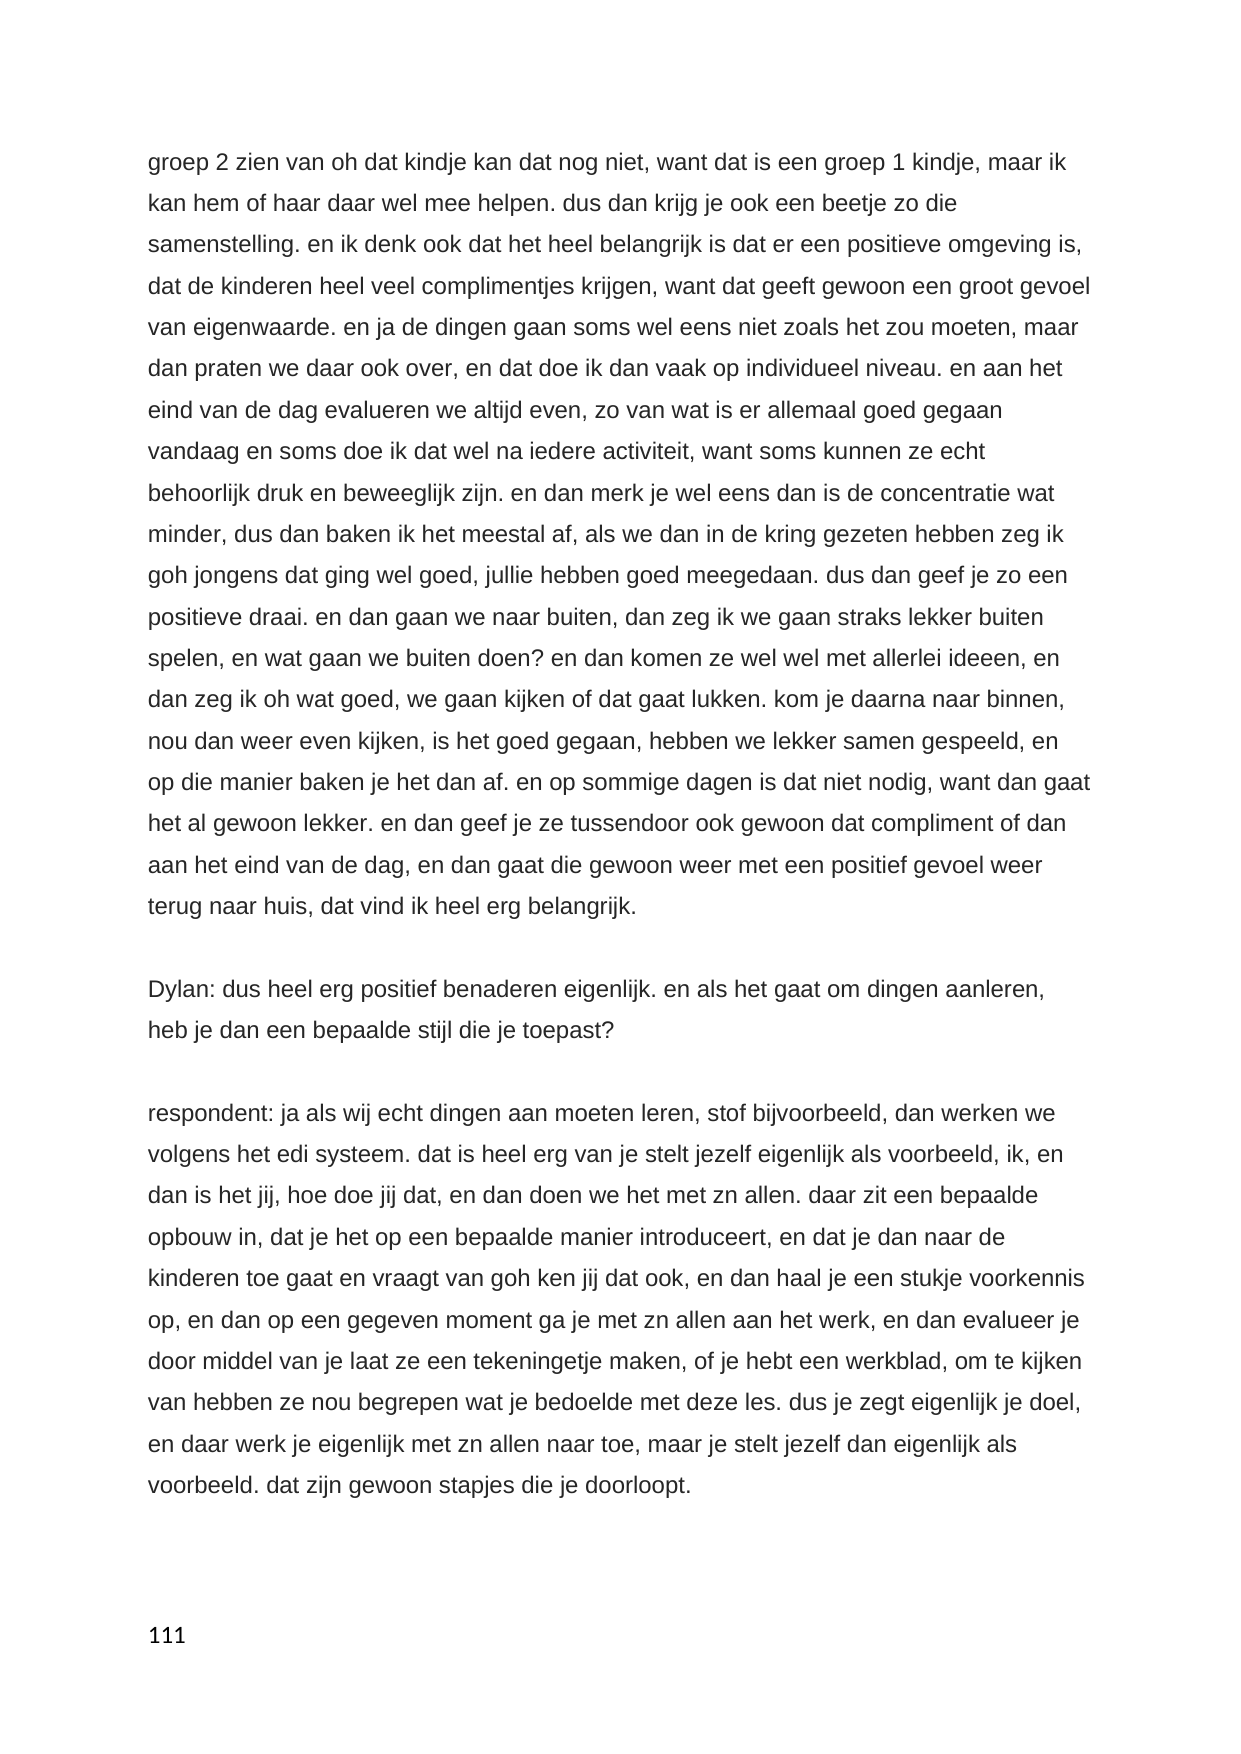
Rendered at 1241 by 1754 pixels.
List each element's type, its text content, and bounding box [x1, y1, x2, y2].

text respondent: ja als wij echt dingen aan moeten leren, stof bijvoorbeeld, dan werken we volgens het edi systeem. dat is heel erg van je stelt jezelf eigenlijk als voorbeeld, ik, en dan is het jij, hoe doe jij dat, en dan doen we het met zn allen. daar zit een bepaalde opbouw in, dat je het op een bepaalde manier introduceert, en dat je dan naar de kinderen toe gaat en vraagt van goh ken jij dat ook, en dan haal je een stukje voorkennis op, en dan op een gegeven moment ga je met zn allen aan het werk, en dan evalueer je door middel van je laat ze een tekeningetje maken, of je hebt een werkblad, om te kijken van hebben ze nou begrepen wat je bedoelde met deze les. dus je zegt eigenlijk je doel, en daar werk je eigenlijk met zn allen naar toe, maar je stelt jezelf dan eigenlijk als voorbeeld. dat zijn gewoon stapjes die je doorloopt. [148, 1099, 1093, 1498]
text Dylan: dus heel erg positief benaderen eigenlijk. en als het gaat om dingen aanleren, heb je dan een bepaalde stijl die je toepast? [148, 975, 1093, 1044]
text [148, 148, 1093, 919]
